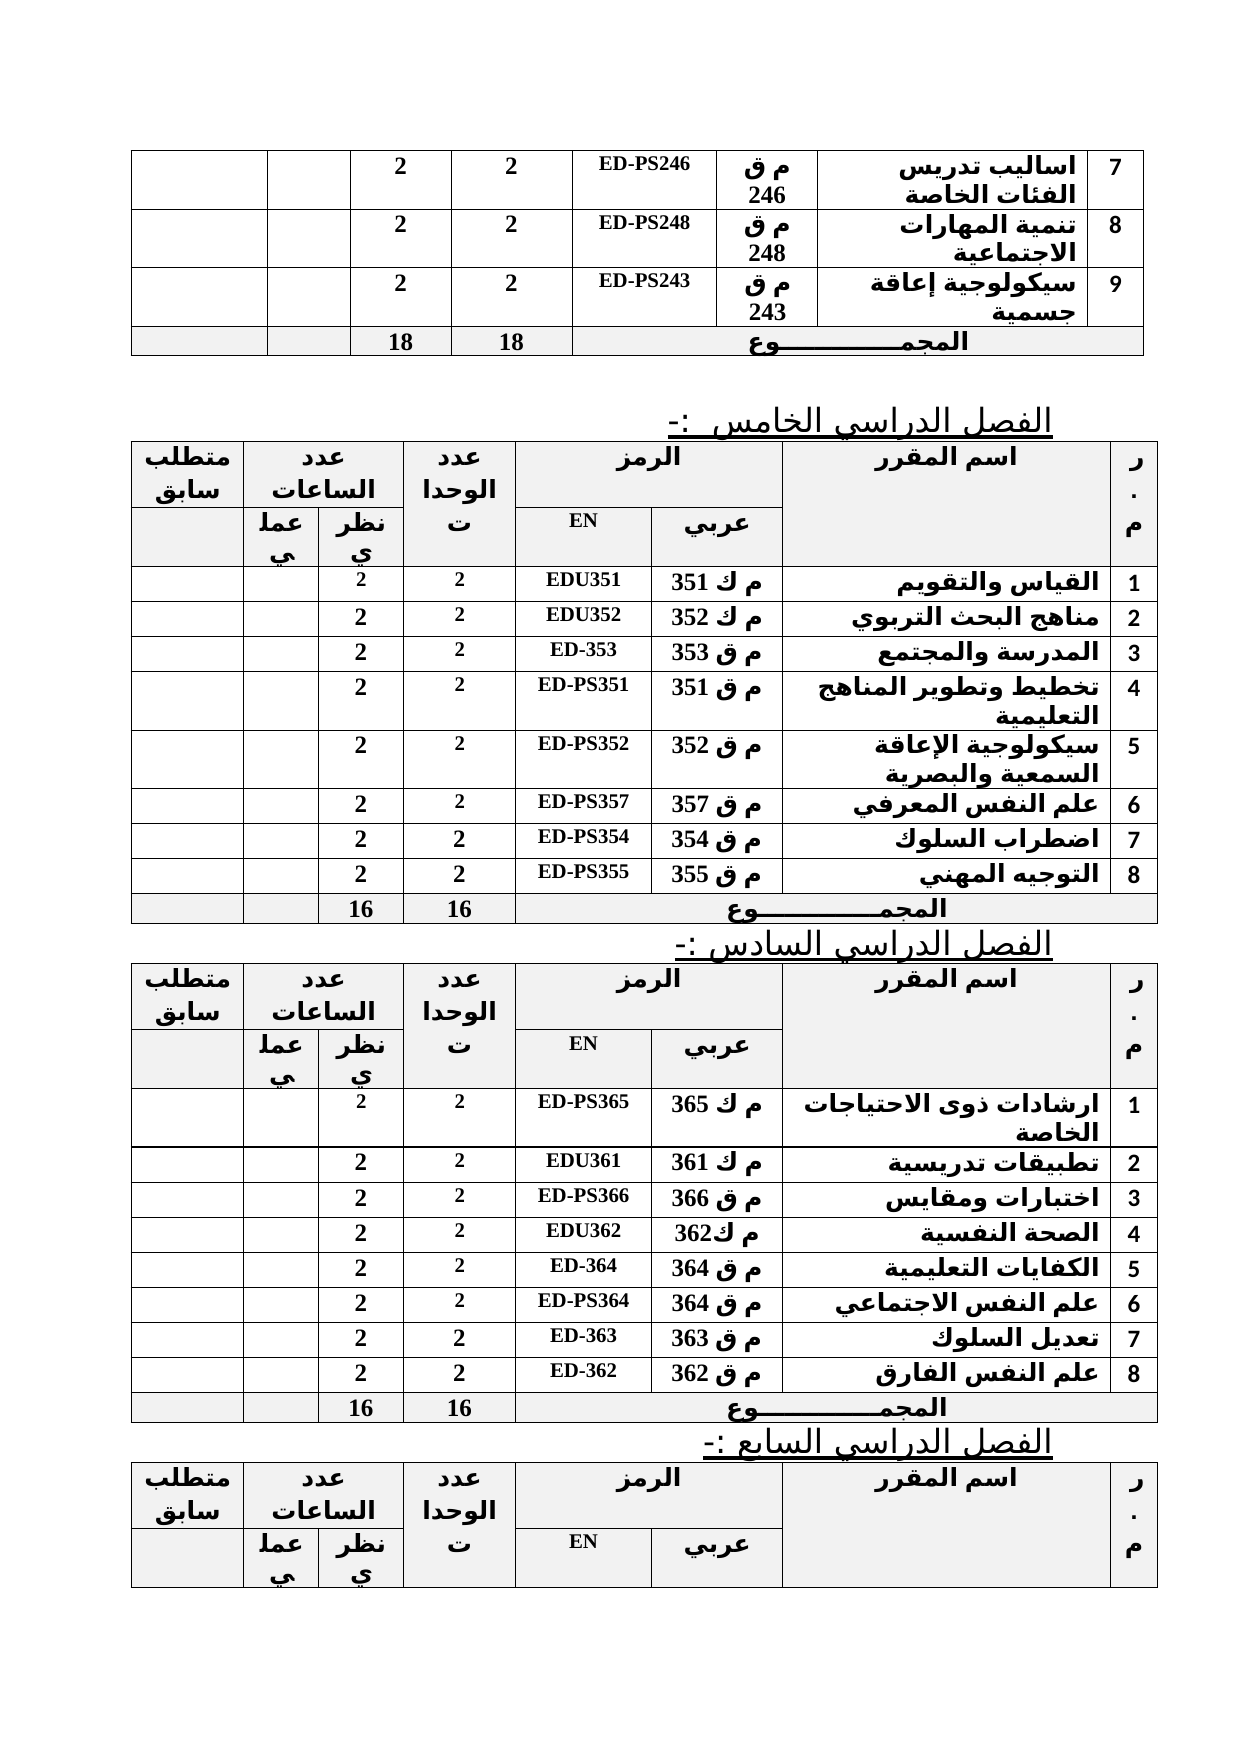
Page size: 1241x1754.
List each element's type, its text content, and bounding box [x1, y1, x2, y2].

table_header ر .م [1111, 964, 1157, 1088]
table_cell اختبارات ومقايس [783, 1183, 1110, 1217]
table_cell ED-PS355 [516, 859, 651, 893]
table_cell م ق 248 [717, 210, 817, 267]
table_header عدد الساعات [244, 964, 403, 1029]
table_cell علم النفس الفارق [783, 1358, 1110, 1392]
table_cell [132, 602, 243, 636]
table_cell 2 [404, 1288, 515, 1322]
table_cell [132, 567, 243, 601]
table_cell [244, 1089, 318, 1146]
table_cell م ق 243 [717, 268, 817, 326]
table_cell [132, 731, 243, 788]
table_cell 2 [319, 789, 403, 823]
table_cell تخطيط وتطوير المناهج التعليمية [783, 672, 1110, 729]
table_cell 2 [404, 1358, 515, 1392]
table_cell [132, 824, 243, 858]
table_cell ED-PS365 [516, 1089, 651, 1146]
table_cell 7 [1088, 151, 1143, 208]
table_cell [132, 1288, 243, 1322]
table_cell م ق 246 [717, 151, 817, 208]
table_cell [132, 1218, 243, 1252]
table_cell م ك 361 [652, 1148, 782, 1182]
table_cell EN [516, 1030, 651, 1088]
table_cell 2 [452, 210, 572, 267]
table_cell علم النفس المعرفي [783, 789, 1110, 823]
table_cell [244, 1183, 318, 1217]
table_cell تعديل السلوك [783, 1323, 1110, 1357]
table_cell [132, 327, 267, 355]
table_cell القياس والتقويم [783, 567, 1110, 601]
table_cell 2 [319, 824, 403, 858]
table_cell اضطراب السلوك [783, 824, 1110, 858]
table_cell ED-PS364 [516, 1288, 651, 1322]
table_cell ED-353 [516, 637, 651, 671]
table_cell م ك362 [652, 1218, 782, 1252]
table_cell 2 [319, 1218, 403, 1252]
table_cell 2 [319, 1148, 403, 1182]
table_cell 2 [404, 637, 515, 671]
table_cell 2 [404, 1323, 515, 1357]
table_cell [268, 210, 350, 267]
table_header ر .م [1111, 1463, 1157, 1587]
table_cell م ق 353 [652, 637, 782, 671]
table_cell EDU362 [516, 1218, 651, 1252]
table_cell [132, 210, 267, 267]
table_cell المجمــــــــــــــوع [516, 1393, 1157, 1422]
table_cell 7 [1111, 824, 1157, 858]
table_cell [268, 151, 350, 208]
table_cell [132, 1529, 243, 1587]
table_cell [132, 1030, 243, 1088]
table_cell 18 [452, 327, 572, 355]
text الفصل الدراسي السابع :- [187, 1423, 1053, 1462]
table_cell 2 [319, 602, 403, 636]
table_cell 2 [1111, 1148, 1157, 1182]
table_cell ED-PS352 [516, 731, 651, 788]
text الفصل الدراسي السادس :- [187, 924, 1053, 963]
table_cell [244, 1288, 318, 1322]
table_cell 4 [1111, 672, 1157, 729]
table_cell 2 [404, 672, 515, 729]
table_cell [132, 1183, 243, 1217]
table_cell [244, 1148, 318, 1182]
table_cell [244, 1393, 318, 1422]
table_header اسم المقرر [783, 1463, 1110, 1587]
table_header عدد الوحدات [404, 964, 515, 1088]
table_cell ED-PS357 [516, 789, 651, 823]
table_cell 2 [319, 731, 403, 788]
table_cell 2 [404, 1089, 515, 1146]
table_cell [132, 1148, 243, 1182]
table_cell ED-PS351 [516, 672, 651, 729]
table_cell 16 [319, 894, 403, 923]
table_cell 2 [404, 1183, 515, 1217]
table_cell الكفايات التعليمية [783, 1253, 1110, 1287]
table_cell عربي [652, 1030, 782, 1088]
table_header عدد الوحدات [404, 1463, 515, 1587]
table_cell 2 [404, 859, 515, 893]
table_cell [244, 672, 318, 729]
table_cell عربي [652, 508, 782, 566]
table_cell [244, 1218, 318, 1252]
table_cell [244, 602, 318, 636]
table_cell [132, 637, 243, 671]
table_cell 2 [404, 731, 515, 788]
table_cell م ق 362 [652, 1358, 782, 1392]
table_cell ED-PS366 [516, 1183, 651, 1217]
table_cell 8 [1088, 210, 1143, 267]
table_cell 8 [1111, 859, 1157, 893]
table_cell 2 [319, 1358, 403, 1392]
table_cell 2 [319, 1183, 403, 1217]
table_cell 2 [404, 602, 515, 636]
table_cell [132, 1358, 243, 1392]
table_cell [132, 1323, 243, 1357]
table_cell [268, 268, 350, 326]
table_cell م ق 364 [652, 1288, 782, 1322]
table_cell 2 [404, 1253, 515, 1287]
table_cell 5 [1111, 1253, 1157, 1287]
table_cell مناهج البحث التربوي [783, 602, 1110, 636]
table_cell 16 [319, 1393, 403, 1422]
table_cell 16 [404, 894, 515, 923]
table_cell نظري [319, 1529, 403, 1587]
table_header اسم المقرر [783, 442, 1110, 566]
table_cell 2 [404, 567, 515, 601]
table_cell عملي [244, 1529, 318, 1587]
table_cell ED-PS248 [573, 210, 716, 267]
table_cell [244, 1358, 318, 1392]
table_cell [132, 268, 267, 326]
table_cell [244, 567, 318, 601]
table_cell ED-PS243 [573, 268, 716, 326]
table_header اسم المقرر [783, 964, 1110, 1088]
table_header متطلب سابق [132, 964, 243, 1029]
table_cell 2 [319, 1253, 403, 1287]
table_cell [132, 672, 243, 729]
table_cell تطبيقات تدريسية [783, 1148, 1110, 1182]
table_cell 2 [404, 824, 515, 858]
table_cell م ق 355 [652, 859, 782, 893]
table_cell ED-362 [516, 1358, 651, 1392]
table_cell م ق 357 [652, 789, 782, 823]
table_cell م ك 365 [652, 1089, 782, 1146]
table_header عدد الوحدات [404, 442, 515, 566]
table_cell 2 [319, 1089, 403, 1146]
table_cell 7 [1111, 1323, 1157, 1357]
table_cell [132, 508, 243, 566]
table_cell [244, 894, 318, 923]
table_cell EDU352 [516, 602, 651, 636]
table_header الرمز [516, 442, 782, 507]
table_cell تنمية المهارات الاجتماعية [818, 210, 1087, 267]
table_cell 2 [1111, 602, 1157, 636]
table_cell [244, 731, 318, 788]
table_cell 4 [1111, 1218, 1157, 1252]
table_cell 2 [319, 567, 403, 601]
table_cell 6 [1111, 789, 1157, 823]
table_cell 2 [452, 268, 572, 326]
table_cell نظري [319, 1030, 403, 1088]
table_cell EN [516, 1529, 651, 1587]
table_cell EDU361 [516, 1148, 651, 1182]
table_cell م ق 366 [652, 1183, 782, 1217]
table_cell 5 [1111, 731, 1157, 788]
table_cell اساليب تدريس الفئات الخاصة [818, 151, 1087, 208]
table_cell 8 [1111, 1358, 1157, 1392]
table_cell [244, 859, 318, 893]
table_cell 2 [404, 1218, 515, 1252]
table_cell نظري [319, 508, 403, 566]
table_header عدد الساعات [244, 1463, 403, 1528]
table_cell 2 [351, 268, 451, 326]
table_header متطلب سابق [132, 1463, 243, 1528]
table_header ر .م [1111, 442, 1157, 566]
table_cell EN [516, 508, 651, 566]
table_cell 1 [1111, 567, 1157, 601]
table_cell 18 [351, 327, 451, 355]
table_cell [132, 894, 243, 923]
table_cell [132, 859, 243, 893]
table_cell [244, 824, 318, 858]
table_cell [132, 1393, 243, 1422]
table_cell التوجيه المهني [783, 859, 1110, 893]
table_cell عملي [244, 1030, 318, 1088]
table_cell م ق 354 [652, 824, 782, 858]
table_cell سيكولوجية الإعاقة السمعية والبصرية [783, 731, 1110, 788]
table_cell [132, 789, 243, 823]
table_cell [244, 637, 318, 671]
table_cell عربي [652, 1529, 782, 1587]
table_cell 3 [1111, 637, 1157, 671]
table_header عدد الساعات [244, 442, 403, 507]
table_cell [244, 789, 318, 823]
table_cell ED-364 [516, 1253, 651, 1287]
table_cell ED-363 [516, 1323, 651, 1357]
table_header الرمز [516, 964, 782, 1029]
table_cell المدرسة والمجتمع [783, 637, 1110, 671]
table_cell ED-PS246 [573, 151, 716, 208]
table_cell [244, 1253, 318, 1287]
text الفصل الدراسي الخامس :- [187, 402, 1053, 441]
table_cell 1 [1111, 1089, 1157, 1146]
table_cell سيكولوجية إعاقة جسمية [818, 268, 1087, 326]
table_cell م ق 363 [652, 1323, 782, 1357]
table_header الرمز [516, 1463, 782, 1528]
table_cell 9 [1088, 268, 1143, 326]
table_cell م ك 352 [652, 602, 782, 636]
table_cell م ق 351 [652, 672, 782, 729]
table_cell 2 [319, 672, 403, 729]
table_cell 2 [351, 210, 451, 267]
table_cell 2 [319, 859, 403, 893]
table_cell 2 [319, 637, 403, 671]
table_cell [132, 1089, 243, 1146]
table_cell م ق 364 [652, 1253, 782, 1287]
table_cell المجمــــــــــــــوع [573, 327, 1143, 355]
table_cell 2 [404, 1148, 515, 1182]
table_cell ED-PS354 [516, 824, 651, 858]
table_cell 3 [1111, 1183, 1157, 1217]
table_cell EDU351 [516, 567, 651, 601]
table_cell عملي [244, 508, 318, 566]
table_cell 2 [319, 1323, 403, 1357]
table_cell 16 [404, 1393, 515, 1422]
table_cell 2 [404, 789, 515, 823]
table_cell 2 [351, 151, 451, 208]
table_cell م ق 352 [652, 731, 782, 788]
table_header متطلب سابق [132, 442, 243, 507]
table_cell علم النفس الاجتماعي [783, 1288, 1110, 1322]
table_cell [132, 1253, 243, 1287]
table_cell م ك 351 [652, 567, 782, 601]
table_cell 2 [452, 151, 572, 208]
table_cell [244, 1323, 318, 1357]
table_cell 6 [1111, 1288, 1157, 1322]
table_cell المجمــــــــــــــوع [516, 894, 1157, 923]
table_cell الصحة النفسية [783, 1218, 1110, 1252]
table_cell [132, 151, 267, 208]
table_cell ارشادات ذوى الاحتياجات الخاصة [783, 1089, 1110, 1146]
table_cell 2 [319, 1288, 403, 1322]
table_cell [268, 327, 350, 355]
